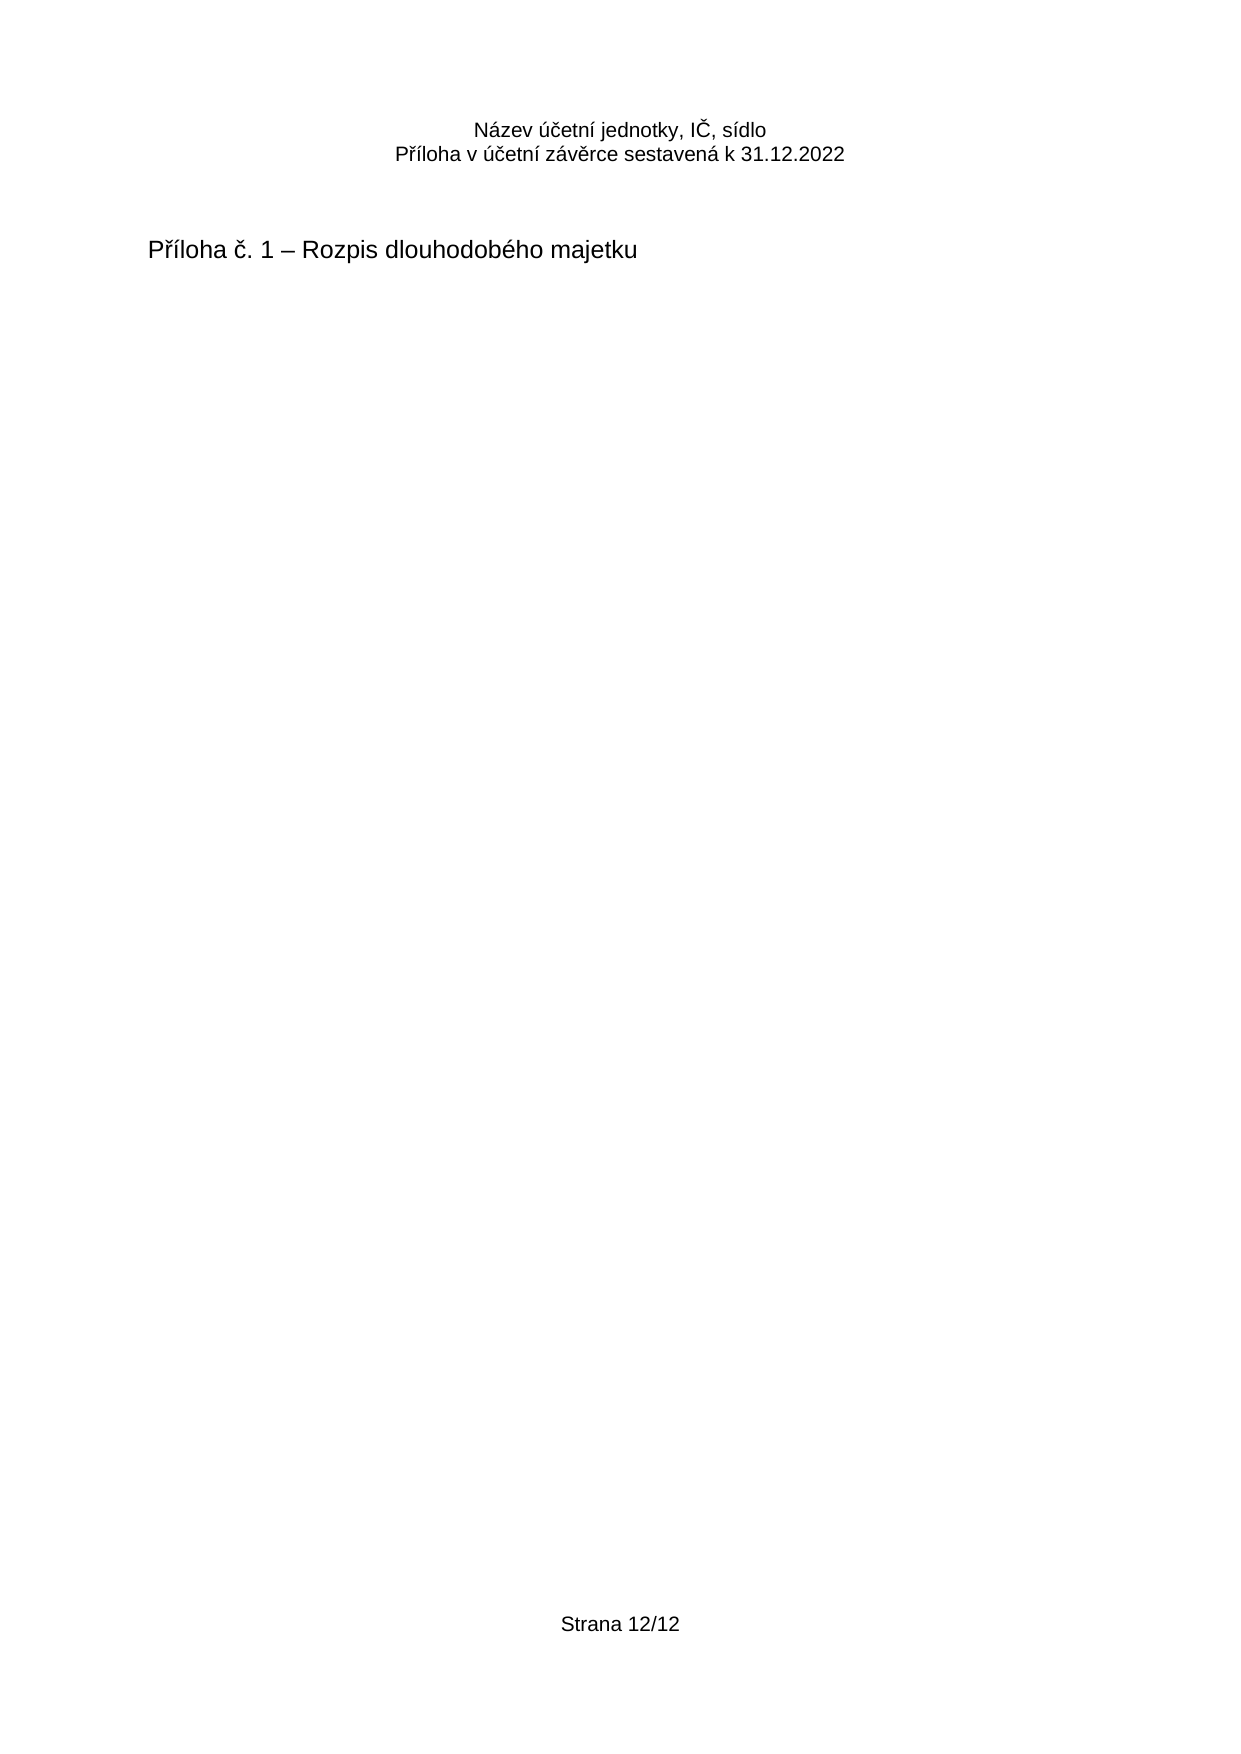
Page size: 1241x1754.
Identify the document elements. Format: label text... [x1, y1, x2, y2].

text Příloha č. 1 – Rozpis dlouhodobého majetku [148, 235, 1093, 264]
